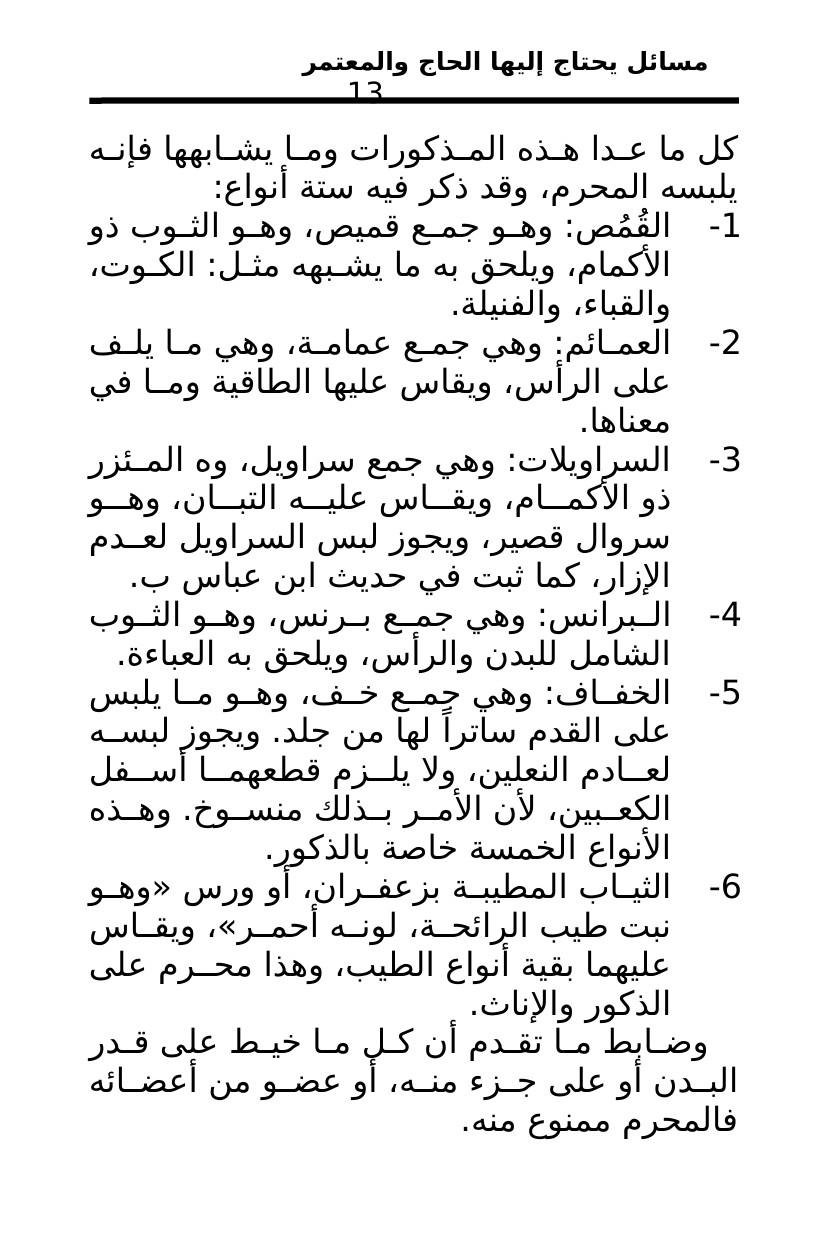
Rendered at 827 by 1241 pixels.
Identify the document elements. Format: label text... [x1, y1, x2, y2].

list العمائم: وهي جمع عمامة، وهي ما يلف على الرأس، ويقاس عليها الطاقية وما في معناها. [89, 323, 708, 440]
list الثياب المطيبة بزعفران، أو ورس «وهو نبت طيب الرائحة، لونه أحمر»، ويقاس عليهما بقية أنواع الطيب، وهذا محرم على الذكور والإناث. [89, 867, 708, 1023]
list السراويلات: وهي جمع سراويل، وه المئزر ذو الأكمام، ويقاس عليه التبان، وهو سروال قصير، ويجوز لبس السراويل لعدم الإزار، كما ثبت في حديث ابن عباس ب. [89, 440, 708, 595]
list القُمُص: وهو جمع قميص، وهو الثوب ذو الأكمام، ويلحق به ما يشبهه مثل: الكوت، والقباء، والفنيلة. [89, 207, 708, 323]
text وضابط ما تقدم أن كل ما خيط على قدر البدن أو على جزء منه، أو عضو من أعضائه فالمحرم ممنوع منه. [89, 1023, 738, 1139]
list البرانس: وهي جمع برنس، وهو الثوب الشامل للبدن والرأس، ويلحق به العباءة. [89, 595, 708, 673]
list الخفاف: وهي جمع خف، وهو ما يلبس على القدم ساتراً لها من جلد. ويجوز لبسه لعادم النعلين، ولا يلزم قطعهما أسفل الكعبين، لأن الأمر بذلك منسوخ. وهذه الأنواع الخمسة خاصة بالذكور. [89, 673, 708, 867]
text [89, 129, 738, 207]
